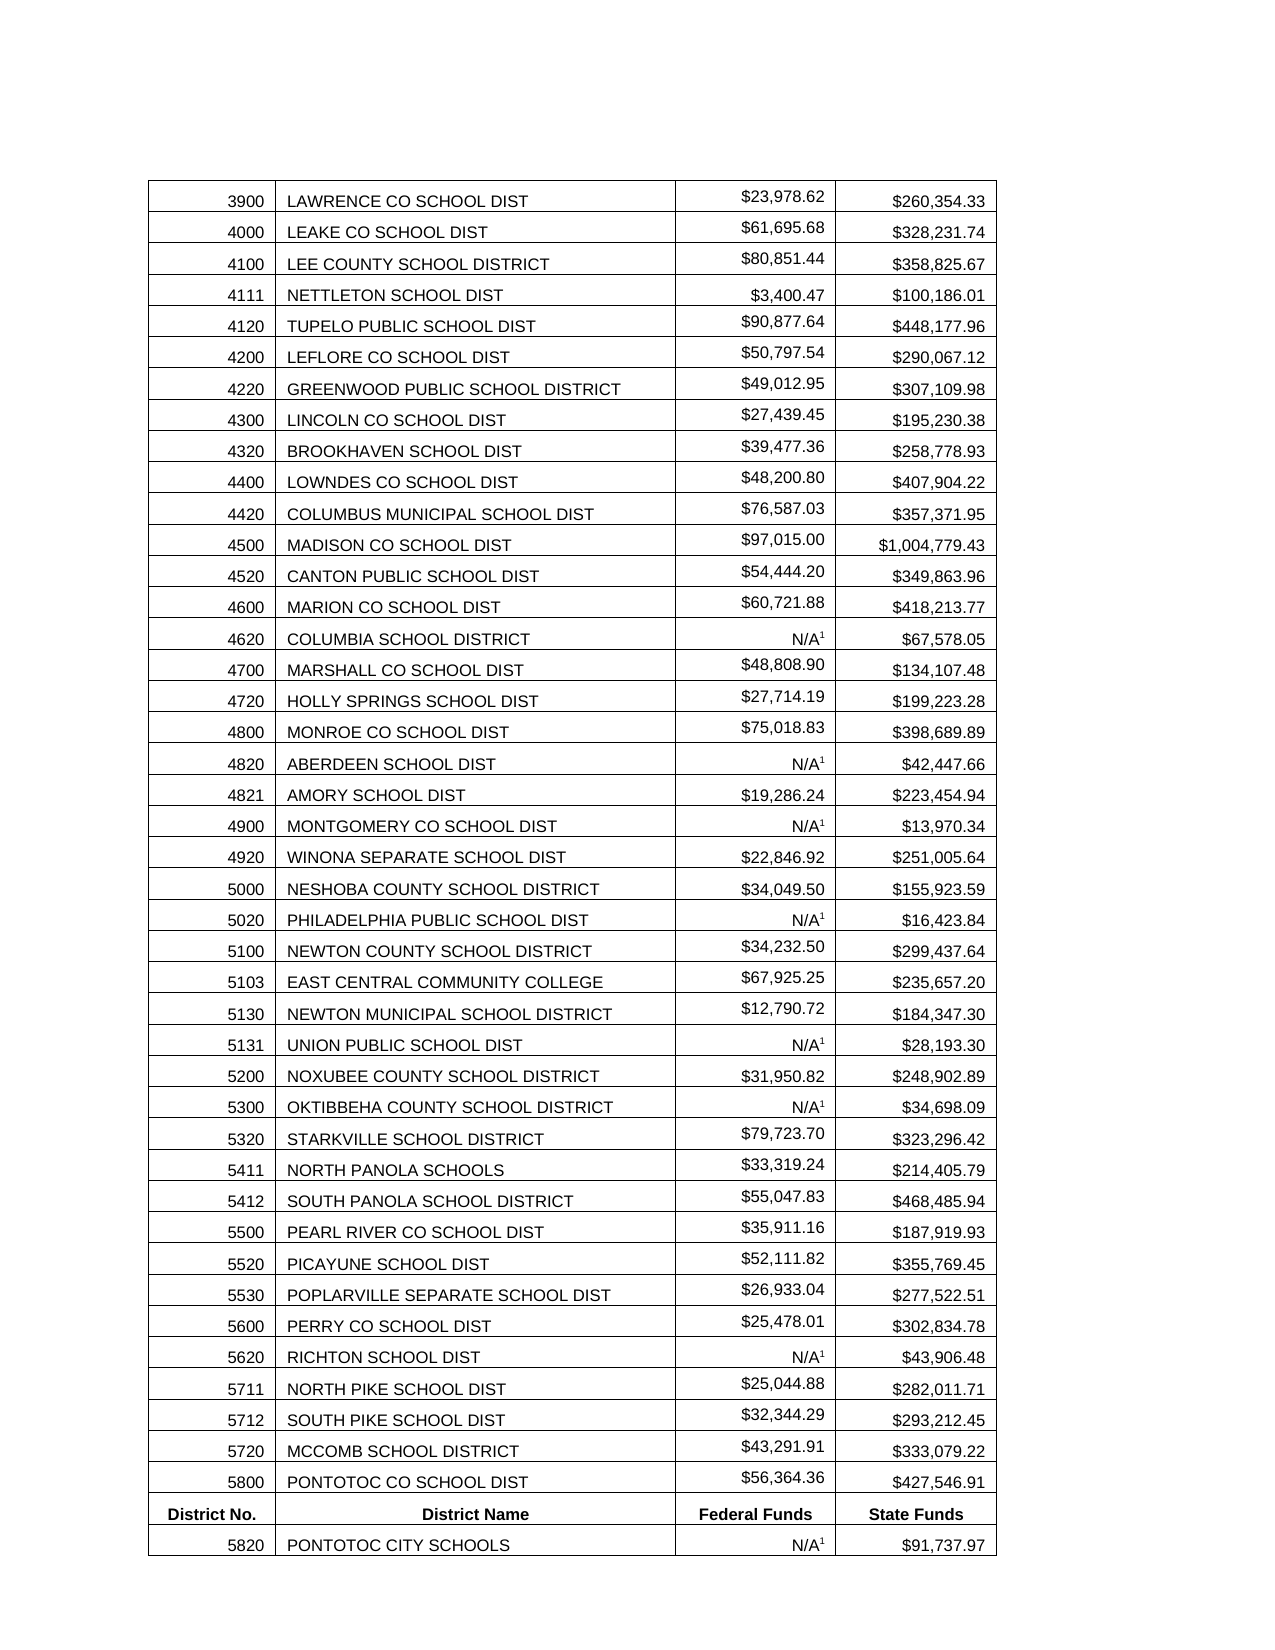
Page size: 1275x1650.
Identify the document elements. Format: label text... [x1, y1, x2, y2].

table_cell $90,877.64 [676, 306, 835, 336]
table_cell 5020 [149, 900, 275, 930]
table_cell 4420 [149, 493, 275, 523]
table_cell $34,232.50 [676, 931, 835, 961]
table_cell $33,319.24 [676, 1150, 835, 1180]
table_cell EAST CENTRAL COMMUNITY COLLEGE [276, 962, 675, 992]
table_cell $39,477.36 [676, 431, 835, 461]
table_cell $187,919.93 [836, 1212, 996, 1242]
table_cell TUPELO PUBLIC SCHOOL DIST [276, 306, 675, 336]
table_cell $302,834.78 [836, 1306, 996, 1336]
table_cell PONTOTOC CITY SCHOOLS [276, 1525, 675, 1555]
table_cell $79,723.70 [676, 1118, 835, 1148]
table_cell $100,186.01 [836, 275, 996, 305]
table_cell $3,400.47 [676, 275, 835, 305]
table_cell $25,478.01 [676, 1306, 835, 1336]
table_cell 4600 [149, 587, 275, 617]
table_cell NEWTON COUNTY SCHOOL DISTRICT [276, 931, 675, 961]
table_cell N/A1 [676, 806, 835, 836]
table_cell $22,846.92 [676, 837, 835, 867]
table_cell $418,213.77 [836, 587, 996, 617]
table_cell $333,079.22 [836, 1431, 996, 1461]
table_cell $258,778.93 [836, 431, 996, 461]
table_cell $27,714.19 [676, 681, 835, 711]
table_cell $427,546.91 [836, 1462, 996, 1492]
table_cell 5820 [149, 1525, 275, 1555]
table_cell BROOKHAVEN SCHOOL DIST [276, 431, 675, 461]
table_cell 5800 [149, 1462, 275, 1492]
table_cell $307,109.98 [836, 368, 996, 398]
table_cell 5100 [149, 931, 275, 961]
table_cell 4720 [149, 681, 275, 711]
table_cell SOUTH PANOLA SCHOOL DISTRICT [276, 1181, 675, 1211]
table_cell 4320 [149, 431, 275, 461]
table_cell 4000 [149, 212, 275, 242]
table_cell 5300 [149, 1087, 275, 1117]
table_cell State Funds [836, 1493, 996, 1523]
table_cell NEWTON MUNICIPAL SCHOOL DISTRICT [276, 993, 675, 1023]
table_cell $67,925.25 [676, 962, 835, 992]
table_cell $155,923.59 [836, 868, 996, 898]
table_cell 4900 [149, 806, 275, 836]
table_cell N/A1 [676, 1087, 835, 1117]
table_cell $19,286.24 [676, 775, 835, 805]
table_cell AMORY SCHOOL DIST [276, 775, 675, 805]
table_cell $48,200.80 [676, 462, 835, 492]
table_cell NESHOBA COUNTY SCHOOL DISTRICT [276, 868, 675, 898]
table_cell 5530 [149, 1275, 275, 1305]
table_cell PEARL RIVER CO SCHOOL DIST [276, 1212, 675, 1242]
table_cell $61,695.68 [676, 212, 835, 242]
table_cell COLUMBUS MUNICIPAL SCHOOL DIST [276, 493, 675, 523]
table_cell N/A1 [676, 1025, 835, 1055]
table_cell LEE COUNTY SCHOOL DISTRICT [276, 243, 675, 273]
table_cell N/A1 [676, 1525, 835, 1555]
table_cell $52,111.82 [676, 1243, 835, 1273]
table_cell 4821 [149, 775, 275, 805]
table_cell MONROE CO SCHOOL DIST [276, 712, 675, 742]
table_cell $407,904.22 [836, 462, 996, 492]
table_cell $448,177.96 [836, 306, 996, 336]
table_cell $56,364.36 [676, 1462, 835, 1492]
table_cell NORTH PANOLA SCHOOLS [276, 1150, 675, 1180]
table_cell $91,737.97 [836, 1525, 996, 1555]
table_cell 5000 [149, 868, 275, 898]
table_cell 4220 [149, 368, 275, 398]
table_cell $48,808.90 [676, 650, 835, 680]
table_cell $42,447.66 [836, 743, 996, 773]
table_cell $282,011.71 [836, 1368, 996, 1398]
table_cell WINONA SEPARATE SCHOOL DIST [276, 837, 675, 867]
table_cell PONTOTOC CO SCHOOL DIST [276, 1462, 675, 1492]
table_cell UNION PUBLIC SCHOOL DIST [276, 1025, 675, 1055]
table_cell $54,444.20 [676, 556, 835, 586]
table_cell N/A1 [676, 618, 835, 648]
table_cell N/A1 [676, 900, 835, 930]
table_cell $328,231.74 [836, 212, 996, 242]
table_cell $75,018.83 [676, 712, 835, 742]
table_cell $80,851.44 [676, 243, 835, 273]
table_cell $97,015.00 [676, 525, 835, 555]
table_cell $34,049.50 [676, 868, 835, 898]
table_cell 4500 [149, 525, 275, 555]
table_cell 4820 [149, 743, 275, 773]
table_cell $76,587.03 [676, 493, 835, 523]
table_cell 5711 [149, 1368, 275, 1398]
table_cell LOWNDES CO SCHOOL DIST [276, 462, 675, 492]
table_cell $12,790.72 [676, 993, 835, 1023]
table_cell $1,004,779.43 [836, 525, 996, 555]
table_cell 5712 [149, 1400, 275, 1430]
table_cell $214,405.79 [836, 1150, 996, 1180]
table_cell Federal Funds [676, 1493, 835, 1523]
table_cell 4620 [149, 618, 275, 648]
table_cell 5200 [149, 1056, 275, 1086]
table_cell MARSHALL CO SCHOOL DIST [276, 650, 675, 680]
table_cell PICAYUNE SCHOOL DIST [276, 1243, 675, 1273]
table_cell $34,698.09 [836, 1087, 996, 1117]
table_cell N/A1 [676, 743, 835, 773]
table_cell HOLLY SPRINGS SCHOOL DIST [276, 681, 675, 711]
table_cell $49,012.95 [676, 368, 835, 398]
table_cell $323,296.42 [836, 1118, 996, 1148]
table_cell NETTLETON SCHOOL DIST [276, 275, 675, 305]
table_cell 5520 [149, 1243, 275, 1273]
table_cell $398,689.89 [836, 712, 996, 742]
table_cell STARKVILLE SCHOOL DISTRICT [276, 1118, 675, 1148]
table_cell $16,423.84 [836, 900, 996, 930]
table_cell ABERDEEN SCHOOL DIST [276, 743, 675, 773]
table_cell $134,107.48 [836, 650, 996, 680]
table_cell $293,212.45 [836, 1400, 996, 1430]
table_cell $43,291.91 [676, 1431, 835, 1461]
table_cell 5720 [149, 1431, 275, 1461]
table_cell 5500 [149, 1212, 275, 1242]
table_cell $358,825.67 [836, 243, 996, 273]
table_cell $43,906.48 [836, 1337, 996, 1367]
table_cell COLUMBIA SCHOOL DISTRICT [276, 618, 675, 648]
table_cell LEAKE CO SCHOOL DIST [276, 212, 675, 242]
table_cell GREENWOOD PUBLIC SCHOOL DISTRICT [276, 368, 675, 398]
table_cell 4920 [149, 837, 275, 867]
table_cell 4111 [149, 275, 275, 305]
table_cell $277,522.51 [836, 1275, 996, 1305]
table_cell $355,769.45 [836, 1243, 996, 1273]
table_cell $290,067.12 [836, 337, 996, 367]
table_cell 4200 [149, 337, 275, 367]
table_cell LAWRENCE CO SCHOOL DIST [276, 181, 675, 211]
table_cell 5131 [149, 1025, 275, 1055]
table_cell MCCOMB SCHOOL DISTRICT [276, 1431, 675, 1461]
table_cell $35,911.16 [676, 1212, 835, 1242]
table_cell POPLARVILLE SEPARATE SCHOOL DIST [276, 1275, 675, 1305]
table_cell SOUTH PIKE SCHOOL DIST [276, 1400, 675, 1430]
table_cell $468,485.94 [836, 1181, 996, 1211]
table_cell $25,044.88 [676, 1368, 835, 1398]
table_cell 4520 [149, 556, 275, 586]
table_cell $260,354.33 [836, 181, 996, 211]
table_cell $357,371.95 [836, 493, 996, 523]
table_cell OKTIBBEHA COUNTY SCHOOL DISTRICT [276, 1087, 675, 1117]
table_cell PHILADELPHIA PUBLIC SCHOOL DIST [276, 900, 675, 930]
table_cell 5130 [149, 993, 275, 1023]
table_cell 5320 [149, 1118, 275, 1148]
table_cell 3900 [149, 181, 275, 211]
table_cell $50,797.54 [676, 337, 835, 367]
table_cell $251,005.64 [836, 837, 996, 867]
table_cell 5411 [149, 1150, 275, 1180]
table_cell $27,439.45 [676, 400, 835, 430]
table_cell 4700 [149, 650, 275, 680]
table_cell 5620 [149, 1337, 275, 1367]
table_cell $248,902.89 [836, 1056, 996, 1086]
table_cell $199,223.28 [836, 681, 996, 711]
table_cell $235,657.20 [836, 962, 996, 992]
table_cell $26,933.04 [676, 1275, 835, 1305]
table_cell NOXUBEE COUNTY SCHOOL DISTRICT [276, 1056, 675, 1086]
table_cell $28,193.30 [836, 1025, 996, 1055]
table_cell $23,978.62 [676, 181, 835, 211]
table_cell PERRY CO SCHOOL DIST [276, 1306, 675, 1336]
table_cell $31,950.82 [676, 1056, 835, 1086]
table_cell $223,454.94 [836, 775, 996, 805]
table_cell District Name [276, 1493, 675, 1523]
table_cell RICHTON SCHOOL DIST [276, 1337, 675, 1367]
table_cell NORTH PIKE SCHOOL DIST [276, 1368, 675, 1398]
table_cell 5103 [149, 962, 275, 992]
table_cell $195,230.38 [836, 400, 996, 430]
table_cell $13,970.34 [836, 806, 996, 836]
table_cell 5600 [149, 1306, 275, 1336]
table_cell CANTON PUBLIC SCHOOL DIST [276, 556, 675, 586]
table_cell 4400 [149, 462, 275, 492]
table_cell $60,721.88 [676, 587, 835, 617]
table_cell 4800 [149, 712, 275, 742]
table_cell N/A1 [676, 1337, 835, 1367]
table_cell 4300 [149, 400, 275, 430]
table_cell $32,344.29 [676, 1400, 835, 1430]
table_cell $184,347.30 [836, 993, 996, 1023]
table_cell District No. [149, 1493, 275, 1523]
table_cell LINCOLN CO SCHOOL DIST [276, 400, 675, 430]
table_cell $299,437.64 [836, 931, 996, 961]
table_cell 4100 [149, 243, 275, 273]
table_cell $55,047.83 [676, 1181, 835, 1211]
table_cell MONTGOMERY CO SCHOOL DIST [276, 806, 675, 836]
table_cell MADISON CO SCHOOL DIST [276, 525, 675, 555]
table_cell LEFLORE CO SCHOOL DIST [276, 337, 675, 367]
table_cell 4120 [149, 306, 275, 336]
table_cell 5412 [149, 1181, 275, 1211]
table_cell $349,863.96 [836, 556, 996, 586]
table_cell MARION CO SCHOOL DIST [276, 587, 675, 617]
table_cell $67,578.05 [836, 618, 996, 648]
